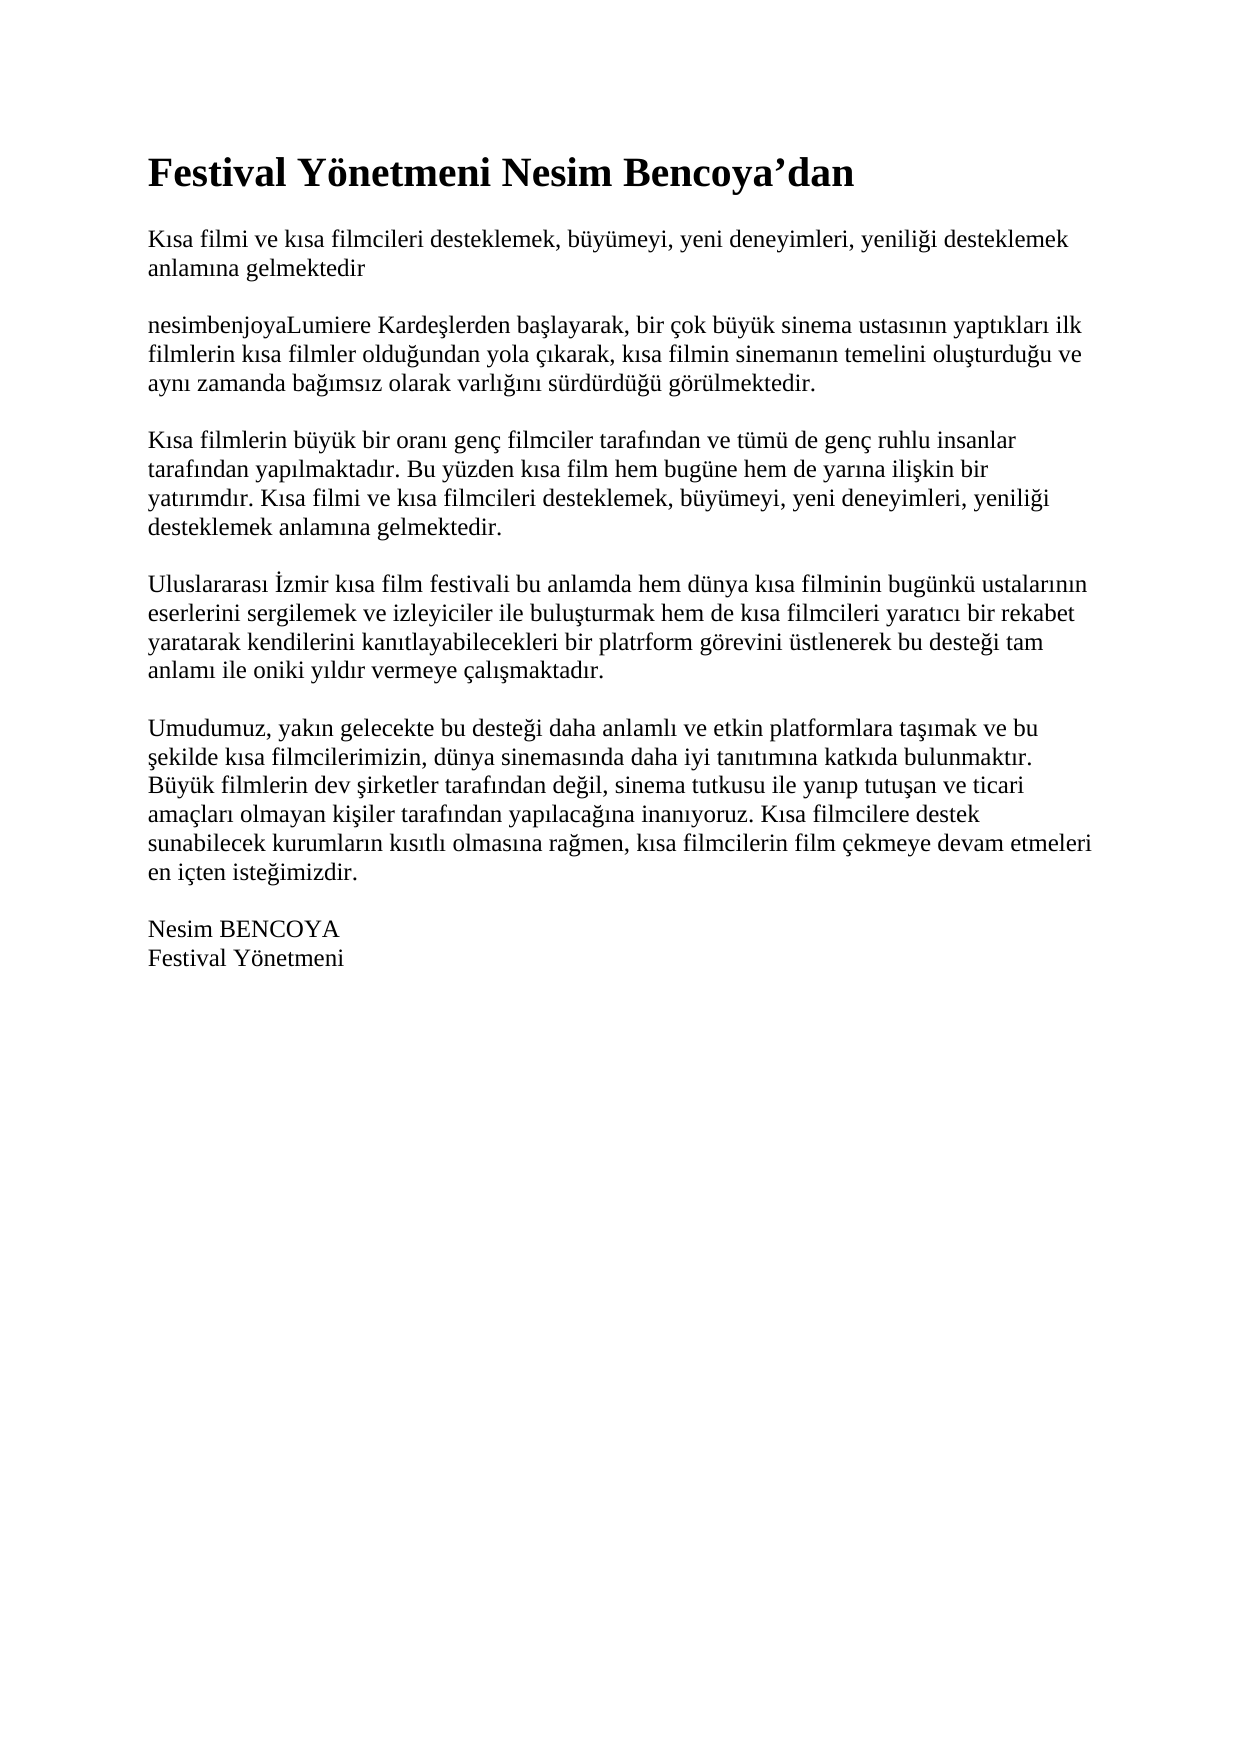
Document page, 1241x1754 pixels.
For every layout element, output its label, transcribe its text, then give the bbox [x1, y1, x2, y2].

text Festival Yönetmeni Nesim Bencoya’dan [148, 148, 1093, 196]
text Nesim BENCOYA [148, 914, 1093, 943]
text Umudumuz, yakın gelecekte bu desteği daha anlamlı ve etkin platformlara taşımak ve bu şekilde kısa filmcilerimizin, dünya sinemasında daha iyi tanıtımına katkıda bulunmaktır. [148, 713, 1093, 771]
text Festival Yönetmeni [148, 943, 1093, 972]
text Uluslararası İzmir kısa film festivali bu anlamda hem dünya kısa filminin bugünkü ustalarının eserlerini sergilemek ve izleyiciler ile buluşturmak hem de kısa filmcileri yaratıcı bir rekabet yaratarak kendilerini kanıtlayabilecekleri bir platrform görevini üstlenerek bu desteği tam anlamı ile oniki yıldır vermeye çalışmaktadır. [148, 569, 1093, 684]
text Büyük filmlerin dev şirketler tarafından değil, sinema tutkusu ile yanıp tutuşan ve ticari amaçları olmayan kişiler tarafından yapılacağına inanıyoruz. Kısa filmcilere destek sunabilecek kurumların kısıtlı olmasına rağmen, kısa filmcilerin film çekmeye devam etmeleri en içten isteğimizdir. [148, 771, 1093, 886]
text nesimbenjoyaLumiere Kardeşlerden başlayarak, bir çok büyük sinema ustasının yaptıkları ilk filmlerin kısa filmler olduğundan yola çıkarak, kısa filmin sinemanın temelini oluşturduğu ve aynı zamanda bağımsız olarak varlığını sürdürdüğü görülmektedir. [148, 311, 1093, 397]
text Kısa filmlerin büyük bir oranı genç filmciler tarafından ve tümü de genç ruhlu insanlar tarafından yapılmaktadır. Bu yüzden kısa film hem bugüne hem de yarına ilişkin bir yatırımdır. Kısa filmi ve kısa filmcileri desteklemek, büyümeyi, yeni deneyimleri, yeniliği desteklemek anlamına gelmektedir. [148, 426, 1093, 541]
text Kısa filmi ve kısa filmcileri desteklemek, büyümeyi, yeni deneyimleri, yeniliği desteklemek anlamına gelmektedir [148, 224, 1093, 282]
